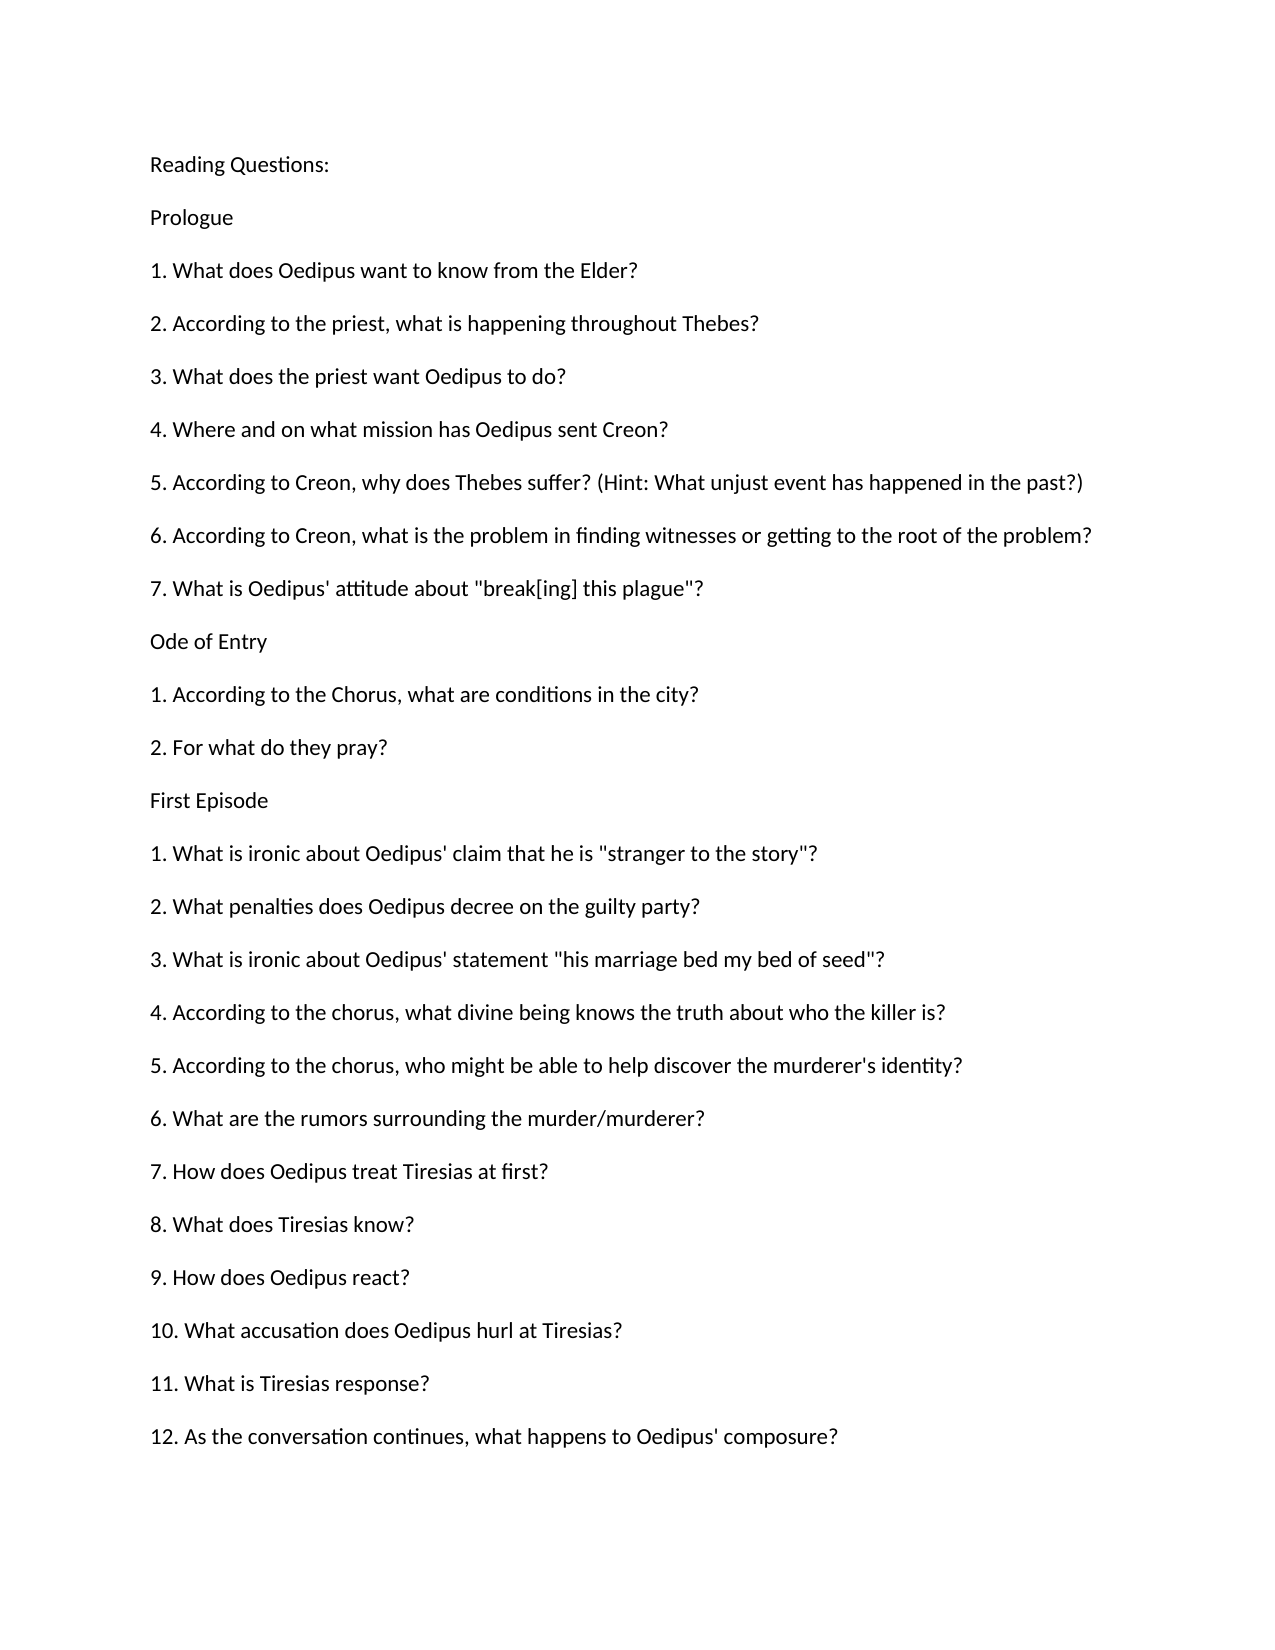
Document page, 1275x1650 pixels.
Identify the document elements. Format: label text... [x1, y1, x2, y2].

text Reading Questions: [150, 150, 1125, 178]
text 2. What penalties does Oedipus decree on the guilty party? [150, 892, 1125, 920]
text 5. According to Creon, why does Thebes suffer? (Hint: What unjust event has happened in the past?) [150, 468, 1125, 496]
text 8. What does Tiresias know? [150, 1210, 1125, 1238]
text 4. According to the chorus, what divine being knows the truth about who the killer is? [150, 998, 1125, 1026]
text 7. What is Oedipus' attitude about "break[ing] this plague"? [150, 574, 1125, 602]
text 10. What accusation does Oedipus hurl at Tiresias? [150, 1316, 1125, 1344]
text 5. According to the chorus, who might be able to help discover the murderer's identity? [150, 1051, 1125, 1079]
text 3. What is ironic about Oedipus' statement "his marriage bed my bed of seed"? [150, 945, 1125, 973]
text 6. What are the rumors surrounding the murder/murderer? [150, 1104, 1125, 1132]
text 3. What does the priest want Oedipus to do? [150, 362, 1125, 390]
text 1. What does Oedipus want to know from the Elder? [150, 256, 1125, 284]
text 6. According to Creon, what is the problem in finding witnesses or getting to the root of the problem? [150, 521, 1125, 549]
text 7. How does Oedipus treat Tiresias at first? [150, 1157, 1125, 1185]
text 1. According to the Chorus, what are conditions in the city? [150, 680, 1125, 708]
text 4. Where and on what mission has Oedipus sent Creon? [150, 415, 1125, 443]
text 1. What is ironic about Oedipus' claim that he is "stranger to the story"? [150, 839, 1125, 867]
text First Episode [150, 786, 1125, 814]
text 2. According to the priest, what is happening throughout Thebes? [150, 309, 1125, 337]
text 2. For what do they pray? [150, 733, 1125, 761]
text 11. What is Tiresias response? [150, 1369, 1125, 1397]
text 12. As the conversation continues, what happens to Oedipus' composure? [150, 1422, 1125, 1451]
text Prologue [150, 203, 1125, 231]
text 9. How does Oedipus react? [150, 1263, 1125, 1291]
text Ode of Entry [150, 627, 1125, 655]
